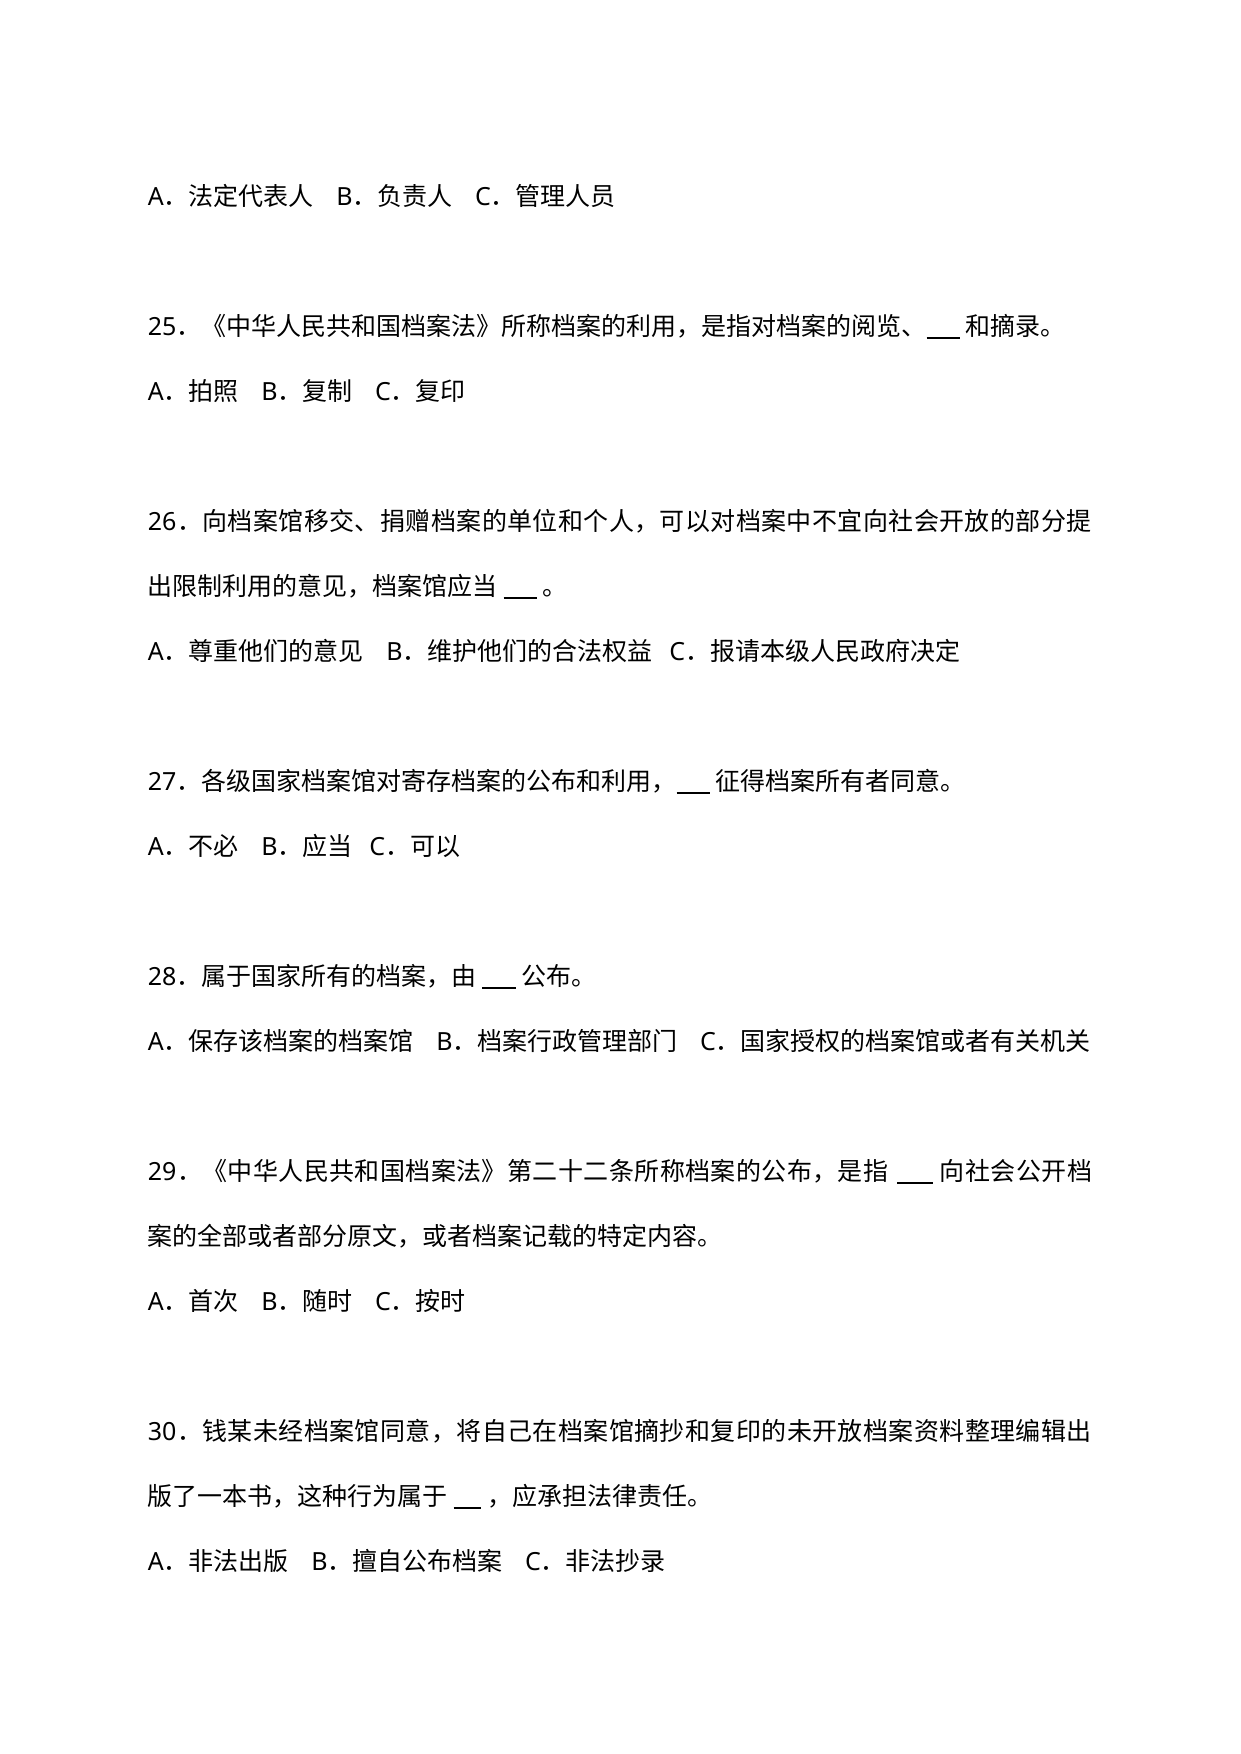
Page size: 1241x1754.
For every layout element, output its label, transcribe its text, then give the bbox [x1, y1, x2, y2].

text A．尊重他们的意见 B．维护他们的合法权益 C．报请本级人民政府决定 [148, 617, 1092, 682]
text A．不必 B．应当 C．可以 [148, 812, 1092, 877]
text 28．属于国家所有的档案，由 公布。 [148, 942, 1092, 1007]
text 30．钱某未经档案馆同意，将自己在档案馆摘抄和复印的未开放档案资料整理编辑出版了一本书，这种行为属于 ，应承担法律责任。 [148, 1397, 1092, 1527]
text 27．各级国家档案馆对寄存档案的公布和利用， 征得档案所有者同意。 [148, 747, 1092, 812]
text A．拍照 B．复制 C．复印 [148, 357, 1092, 422]
text 29．《中华人民共和国档案法》第二十二条所称档案的公布，是指 向社会公开档案的全部或者部分原文，或者档案记载的特定内容。 [148, 1137, 1092, 1267]
text A．首次 B．随时 C．按时 [148, 1267, 1092, 1332]
text 26．向档案馆移交、捐赠档案的单位和个人，可以对档案中不宜向社会开放的部分提出限制利用的意见，档案馆应当 。 [148, 487, 1092, 617]
text 25．《中华人民共和国档案法》所称档案的利用，是指对档案的阅览、 和摘录。 [148, 292, 1092, 357]
text A．法定代表人 B．负责人 C．管理人员 [148, 162, 1092, 227]
text A．保存该档案的档案馆 B．档案行政管理部门 C．国家授权的档案馆或者有关机关 [148, 1007, 1092, 1072]
text A．非法出版 B．擅自公布档案 C．非法抄录 [148, 1527, 1092, 1592]
